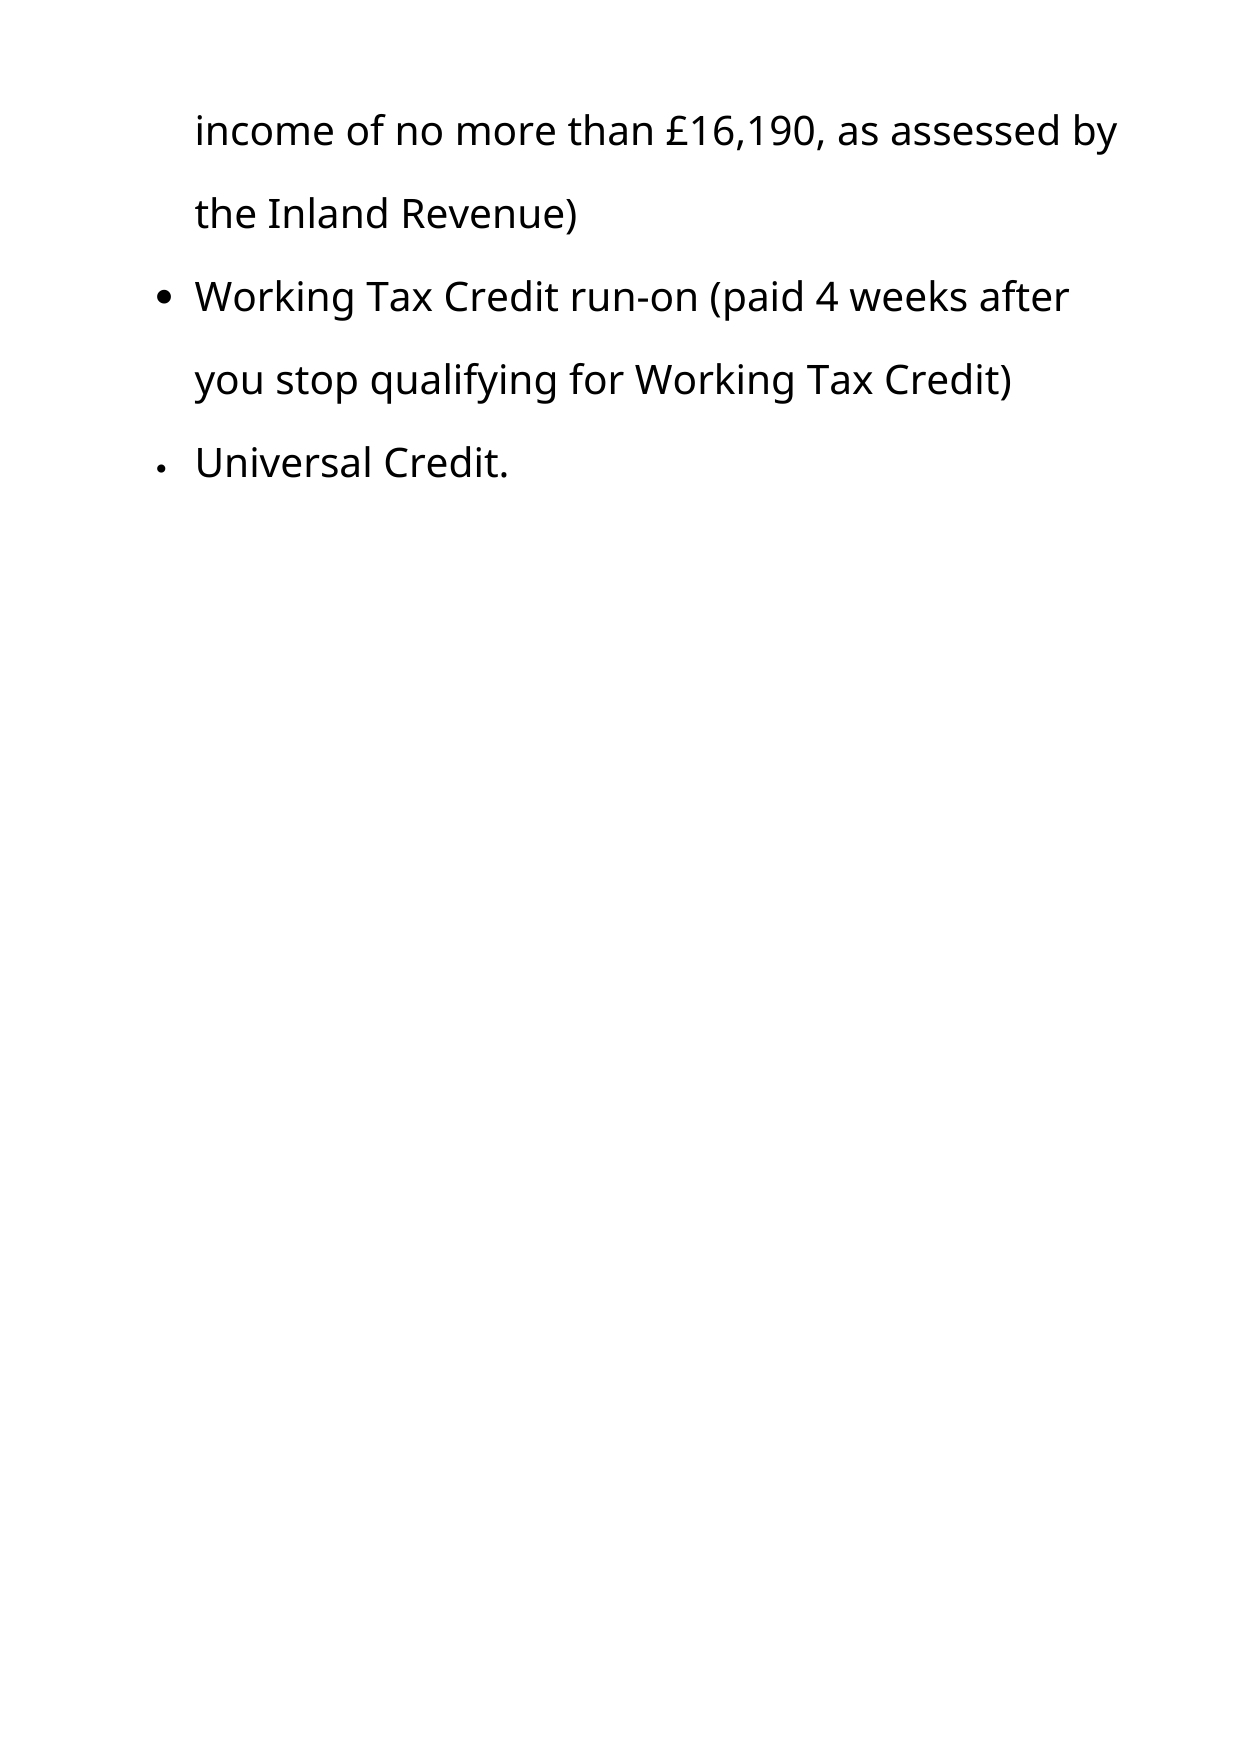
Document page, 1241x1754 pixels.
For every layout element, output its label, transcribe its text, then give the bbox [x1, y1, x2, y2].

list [157, 102, 1122, 240]
list Working Tax Credit run-on (paid 4 weeks after you stop qualifying for Working Tax Credit) [157, 268, 1122, 406]
list Universal Credit. [157, 433, 1122, 489]
